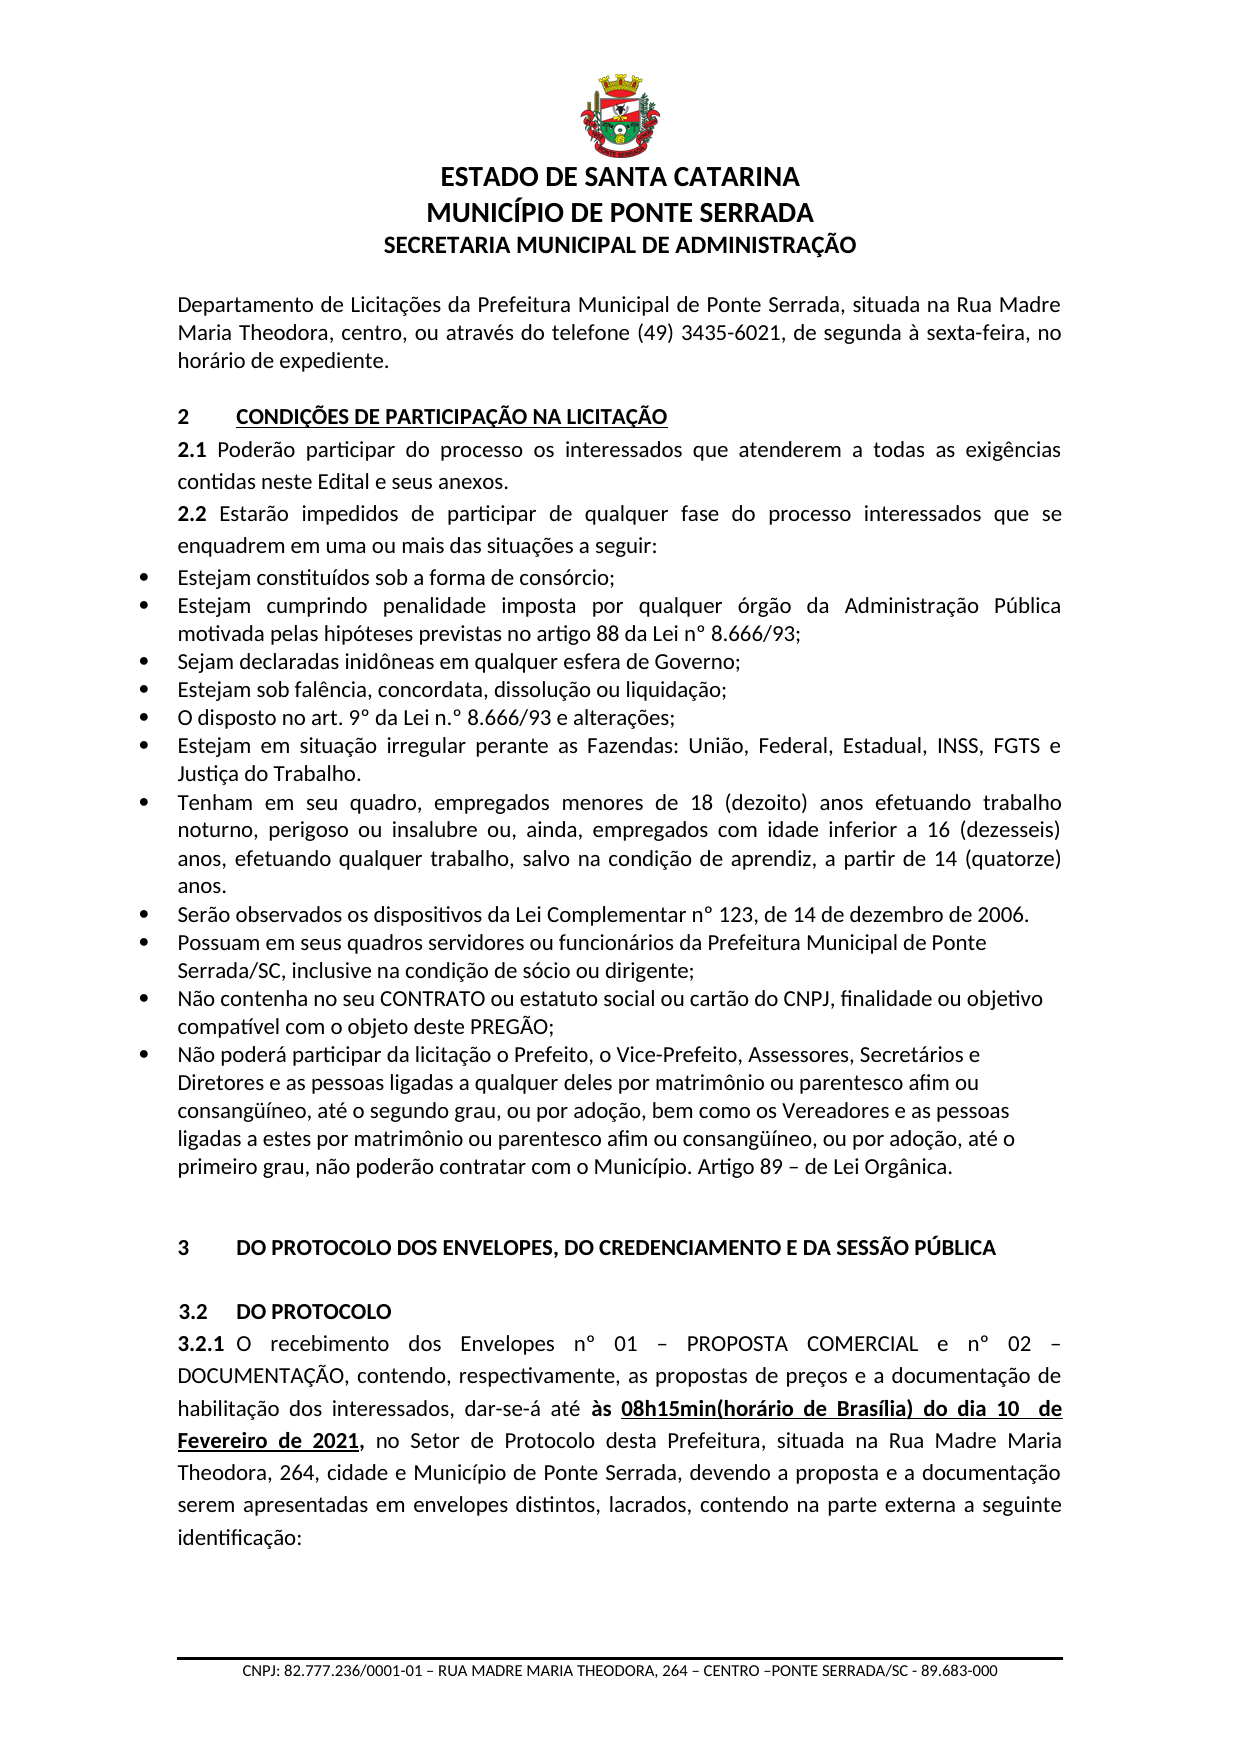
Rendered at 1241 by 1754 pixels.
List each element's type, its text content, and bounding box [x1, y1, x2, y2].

list Possuam em seus quadros servidores ou funcionários da Prefeitura Municipal de Ponte Serrada/SC, inclusive na condição de sócio ou dirigente; [140, 928, 1063, 984]
list Estejam constituídos sob a forma de consórcio; [140, 563, 1063, 591]
list Não poderá participar da licitação o Prefeito, o Vice-Prefeito, Assessores, Secretários e Diretores e as pessoas ligadas a qualquer deles por matrimônio ou parentesco afim ou consangüíneo, até o segundo grau, ou por adoção, bem como os Vereadores e as pessoas ligadas a estes por matrimônio ou parentesco afim ou consangüíneo, ou por adoção, até o primeiro grau, não poderão contratar com o Município. Artigo 89 – de Lei Orgânica. [140, 1040, 1063, 1180]
text 2.2 Estarão impedidos de participar de qualquer fase do processo interessados que se enquadrem em uma ou mais das situações a seguir: [177, 499, 1063, 559]
list Sejam declaradas inidôneas em qualquer esfera de Governo; [140, 647, 1063, 676]
list Estejam sob falência, concordata, dissolução ou liquidação; [140, 676, 1063, 703]
list Estejam em situação irregular perante as Fazendas: União, Federal, Estadual, INSS, FGTS e Justiça do Trabalho. [140, 732, 1063, 788]
list O disposto no art. 9º da Lei n.º 8.666/93 e alterações; [140, 703, 1063, 732]
text 2.1 Poderão participar do processo os interessados que atenderem a todas as exigências contidas neste Edital e seus anexos. [177, 435, 1063, 495]
list Não contenha no seu CONTRATO ou estatuto social ou cartão do CNPJ, finalidade ou objetivo compatível com o objeto deste PREGÃO; [140, 984, 1063, 1040]
list O recebimento dos Envelopes nº 01 – PROPOSTA COMERCIAL e nº 02 – DOCUMENTAÇÃO, contendo, respectivamente, as propostas de preços e a documentação de habilitação dos interessados, dar-se-á até às 08h15min(horário de Brasília) do dia 10 de Fevereiro de 2021, no Setor de Protocolo desta Prefeitura, situada na Rua Madre Maria Theodora, 264, cidade e Município de Ponte Serrada, devendo a proposta e a documentação serem apresentadas em envelopes distintos, lacrados, contendo na parte externa a seguinte identificação: [177, 1329, 1063, 1551]
list Tenham em seu quadro, empregados menores de 18 (dezoito) anos efetuando trabalho noturno, perigoso ou insalubre ou, ainda, empregados com idade inferior a 16 (dezesseis) anos, efetuando qualquer trabalho, salvo na condição de aprendiz, a partir de 14 (quatorze) anos. [140, 788, 1063, 900]
list Serão observados os dispositivos da Lei Complementar nº 123, de 14 de dezembro de 2006. [140, 900, 1063, 928]
list Estejam cumprindo penalidade imposta por qualquer órgão da Administração Pública motivada pelas hipóteses previstas no artigo 88 da Lei nº 8.666/93; [140, 591, 1063, 647]
list DO PROTOCOLO [177, 1297, 1063, 1325]
list CONDIÇÕES DE PARTICIPAÇÃO NA LICITAÇÃO [177, 402, 1063, 431]
list DO PROTOCOLO DOS ENVELOPES, DO CREDENCIAMENTO E DA SESSÃO PÚBLICA [177, 1233, 1063, 1261]
picture [580, 73, 661, 159]
